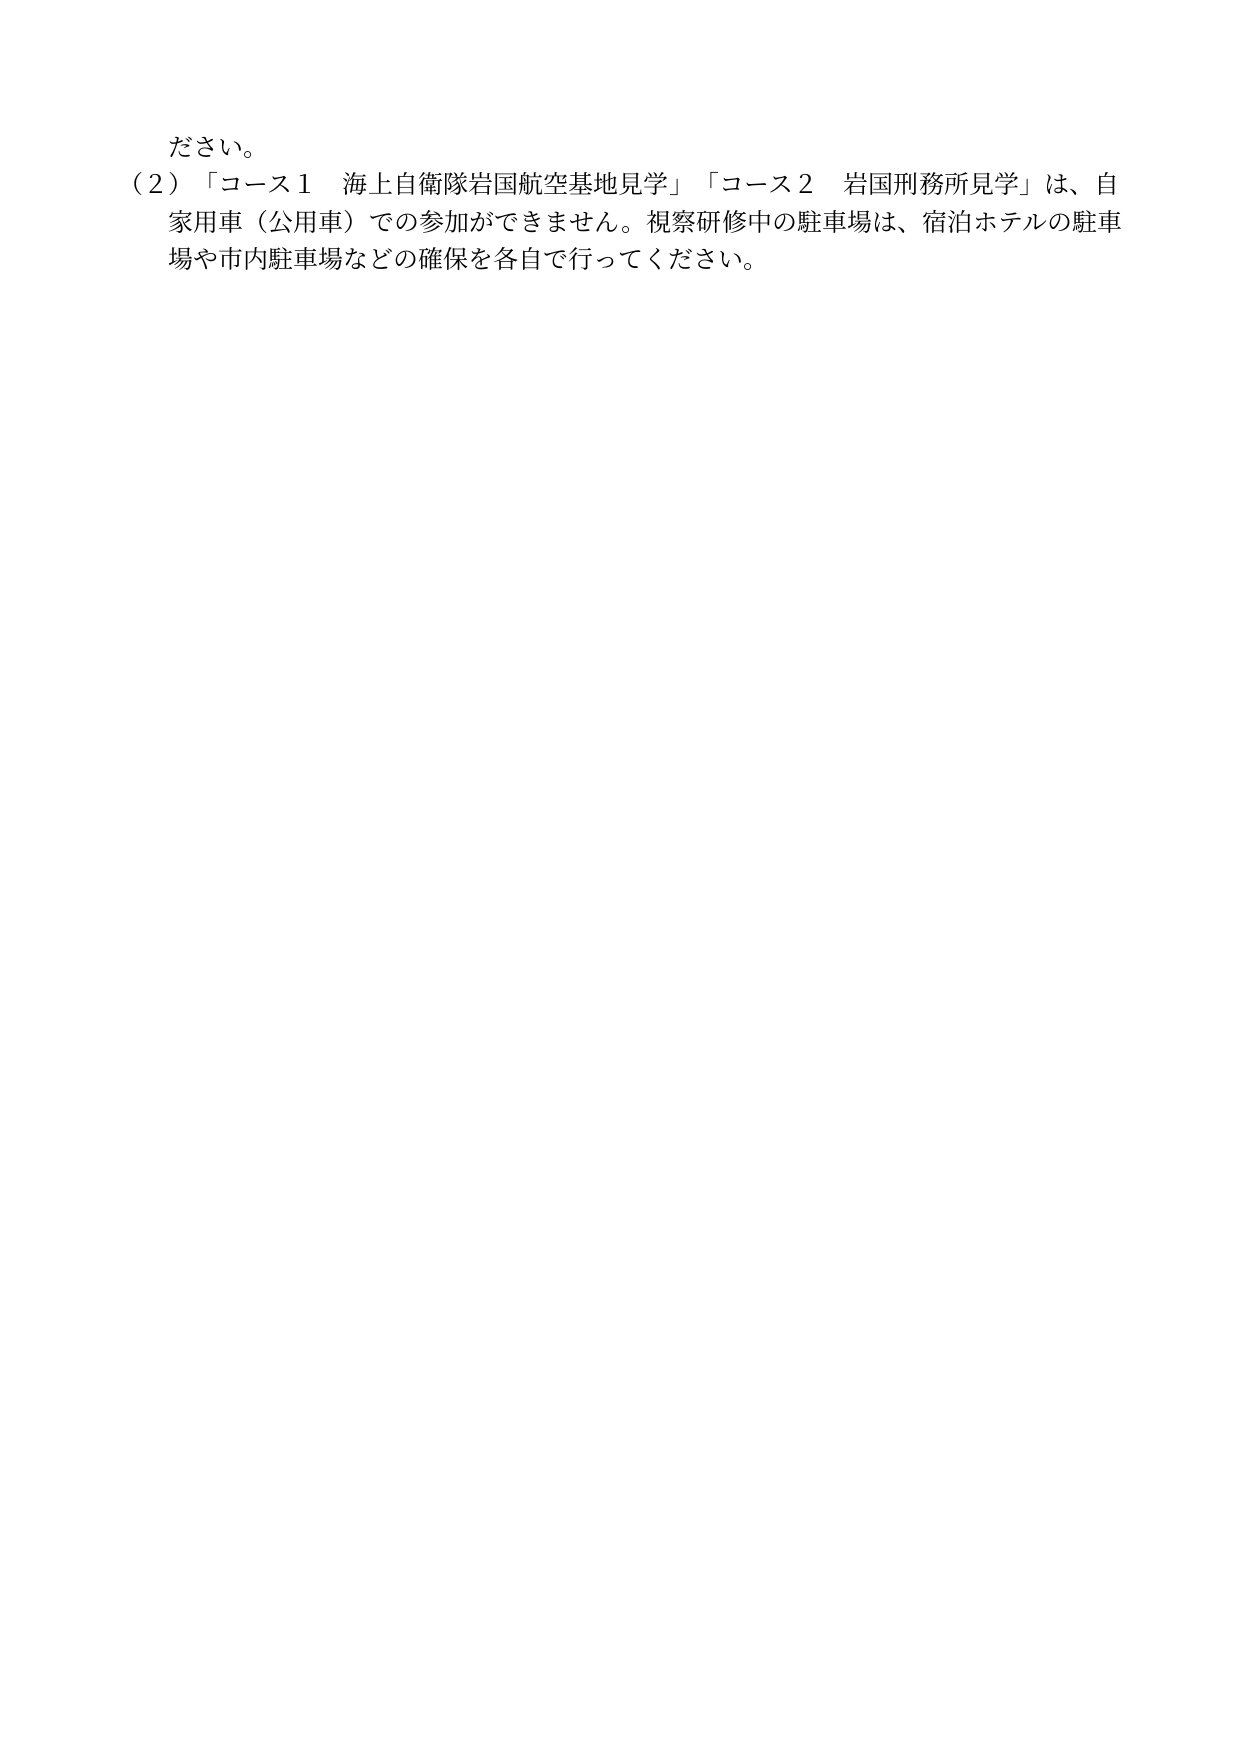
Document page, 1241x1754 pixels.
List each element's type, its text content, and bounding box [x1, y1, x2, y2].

text （２）「コース１ 海上自衛隊岩国航空基地見学」「コース２ 岩国刑務所見学」は、自家用車（公用車）での参加ができません。視察研修中の駐車場は、宿泊ホテルの駐車場や市内駐車場などの確保を各自で行ってください。 [118, 164, 1122, 277]
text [118, 127, 1122, 164]
